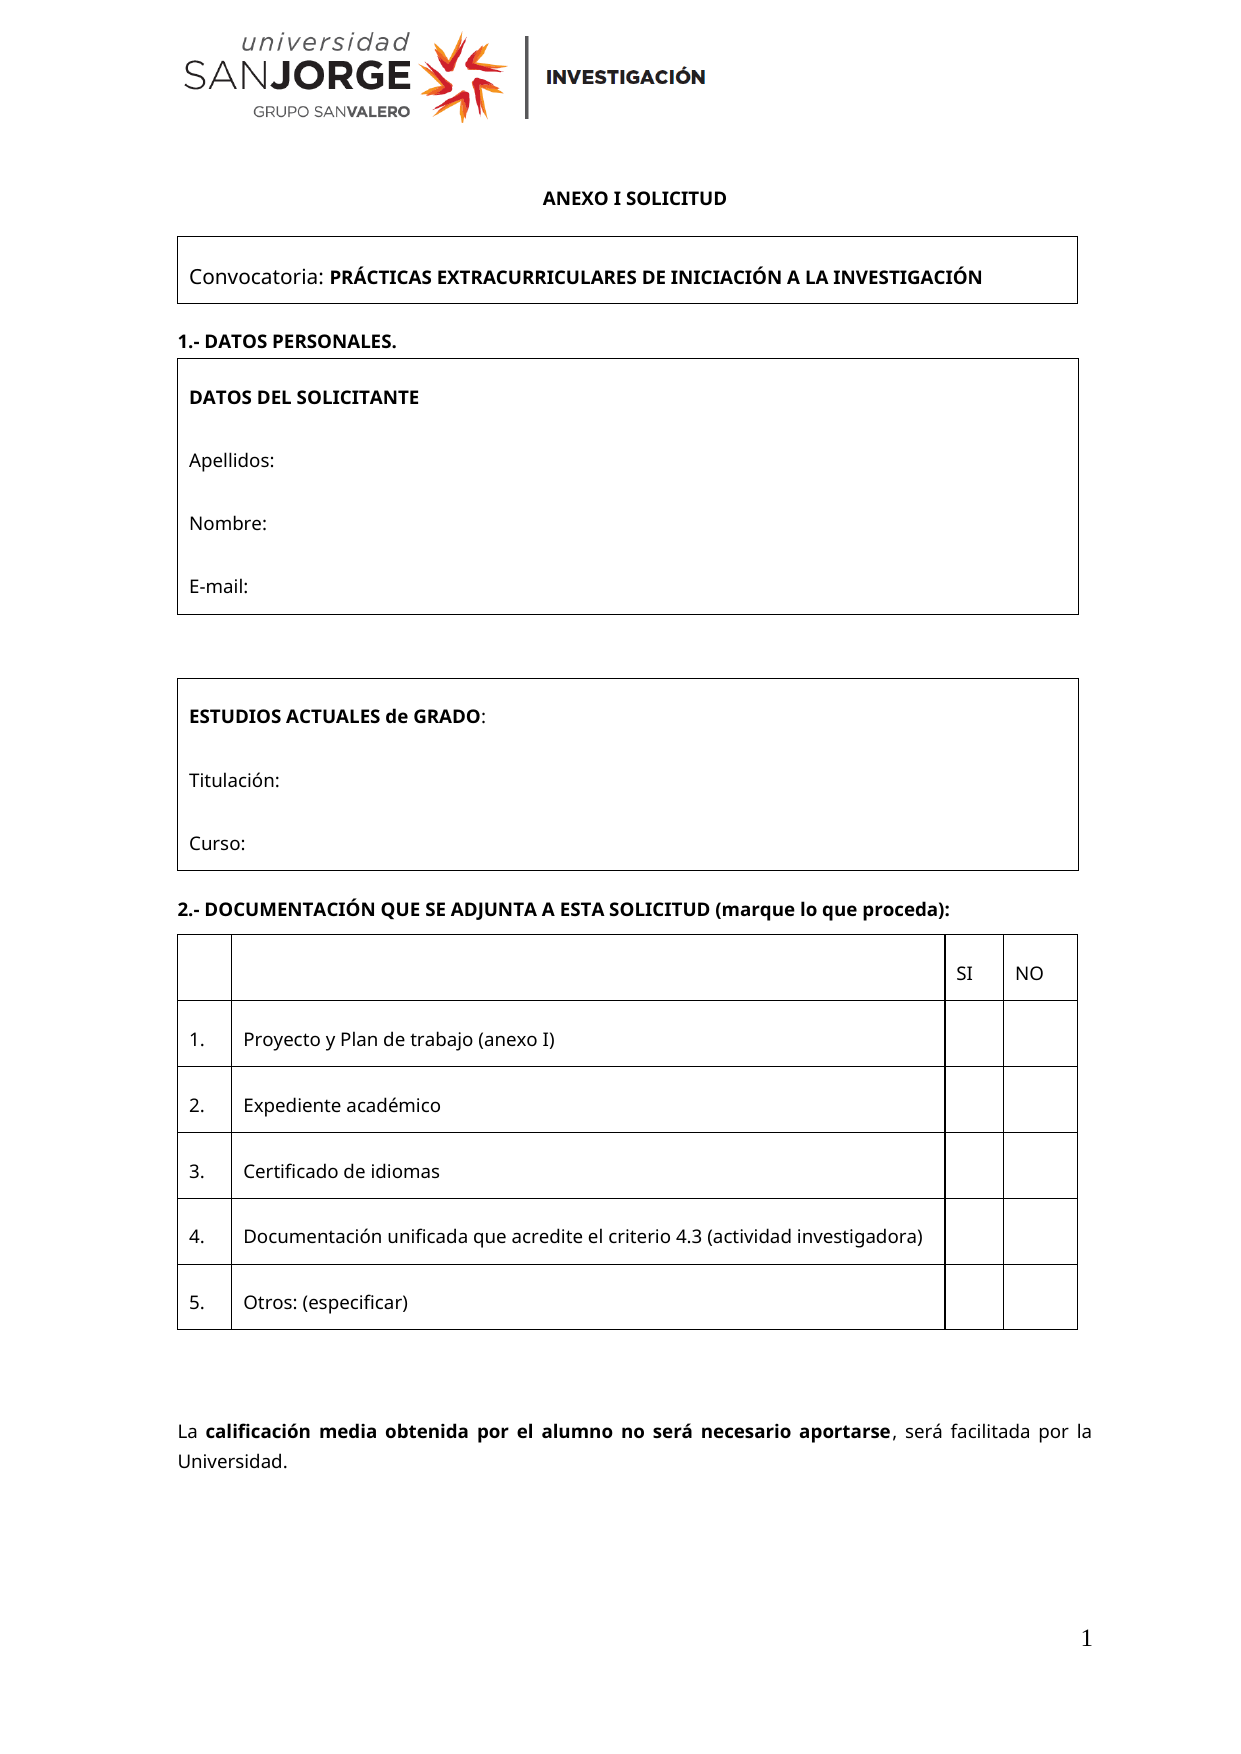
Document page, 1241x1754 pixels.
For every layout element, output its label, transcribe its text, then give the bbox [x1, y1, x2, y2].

table_cell Expediente académico [232, 1067, 944, 1132]
table_cell 1. [178, 1001, 231, 1066]
table_cell Otros: (especificar) [232, 1265, 944, 1329]
table_cell 5. [178, 1265, 231, 1329]
table_header ESTUDIOS ACTUALES de GRADO: Titulación: Curso: [178, 679, 1078, 870]
table_header SI [946, 935, 1003, 1000]
table_cell [1004, 1199, 1077, 1263]
table_cell [946, 1265, 1003, 1329]
table_header DATOS DEL SOLICITANTE Apellidos: Nombre: E-mail: [178, 359, 1078, 613]
table_cell 4. [178, 1199, 231, 1263]
table_cell Proyecto y Plan de trabajo (anexo I) [232, 1001, 944, 1066]
table_cell 2. [178, 1067, 231, 1132]
table_cell Documentación unificada que acredite el criterio 4.3 (actividad investigadora) [232, 1199, 944, 1263]
table_cell [1004, 1067, 1077, 1132]
table_cell [946, 1199, 1003, 1263]
text 1.- DATOS PERSONALES. [177, 329, 1093, 354]
table_cell 3. [178, 1133, 231, 1198]
table_cell [1004, 1133, 1077, 1198]
table_header [232, 935, 944, 1000]
table_cell [1004, 1001, 1077, 1066]
table_header NO [1004, 935, 1077, 1000]
text 2.- DOCUMENTACIÓN QUE SE ADJUNTA A ESTA SOLICITUD (marque lo que proceda): [177, 896, 1093, 922]
table_cell [946, 1133, 1003, 1198]
text La calificación media obtenida por el alumno no será necesario aportarse, será facilitada por la Universidad. [177, 1419, 1093, 1473]
table_cell [1004, 1265, 1077, 1329]
table_header [178, 935, 231, 1000]
picture [177, 28, 715, 123]
text ANEXO I SOLICITUD [177, 185, 1093, 211]
table_header Convocatoria: PRÁCTICAS EXTRACURRICULARES DE INICIACIÓN A LA INVESTIGACIÓN [178, 237, 1077, 303]
table_cell [946, 1067, 1003, 1132]
table_cell [946, 1001, 1003, 1066]
table_cell Certificado de idiomas [232, 1133, 944, 1198]
